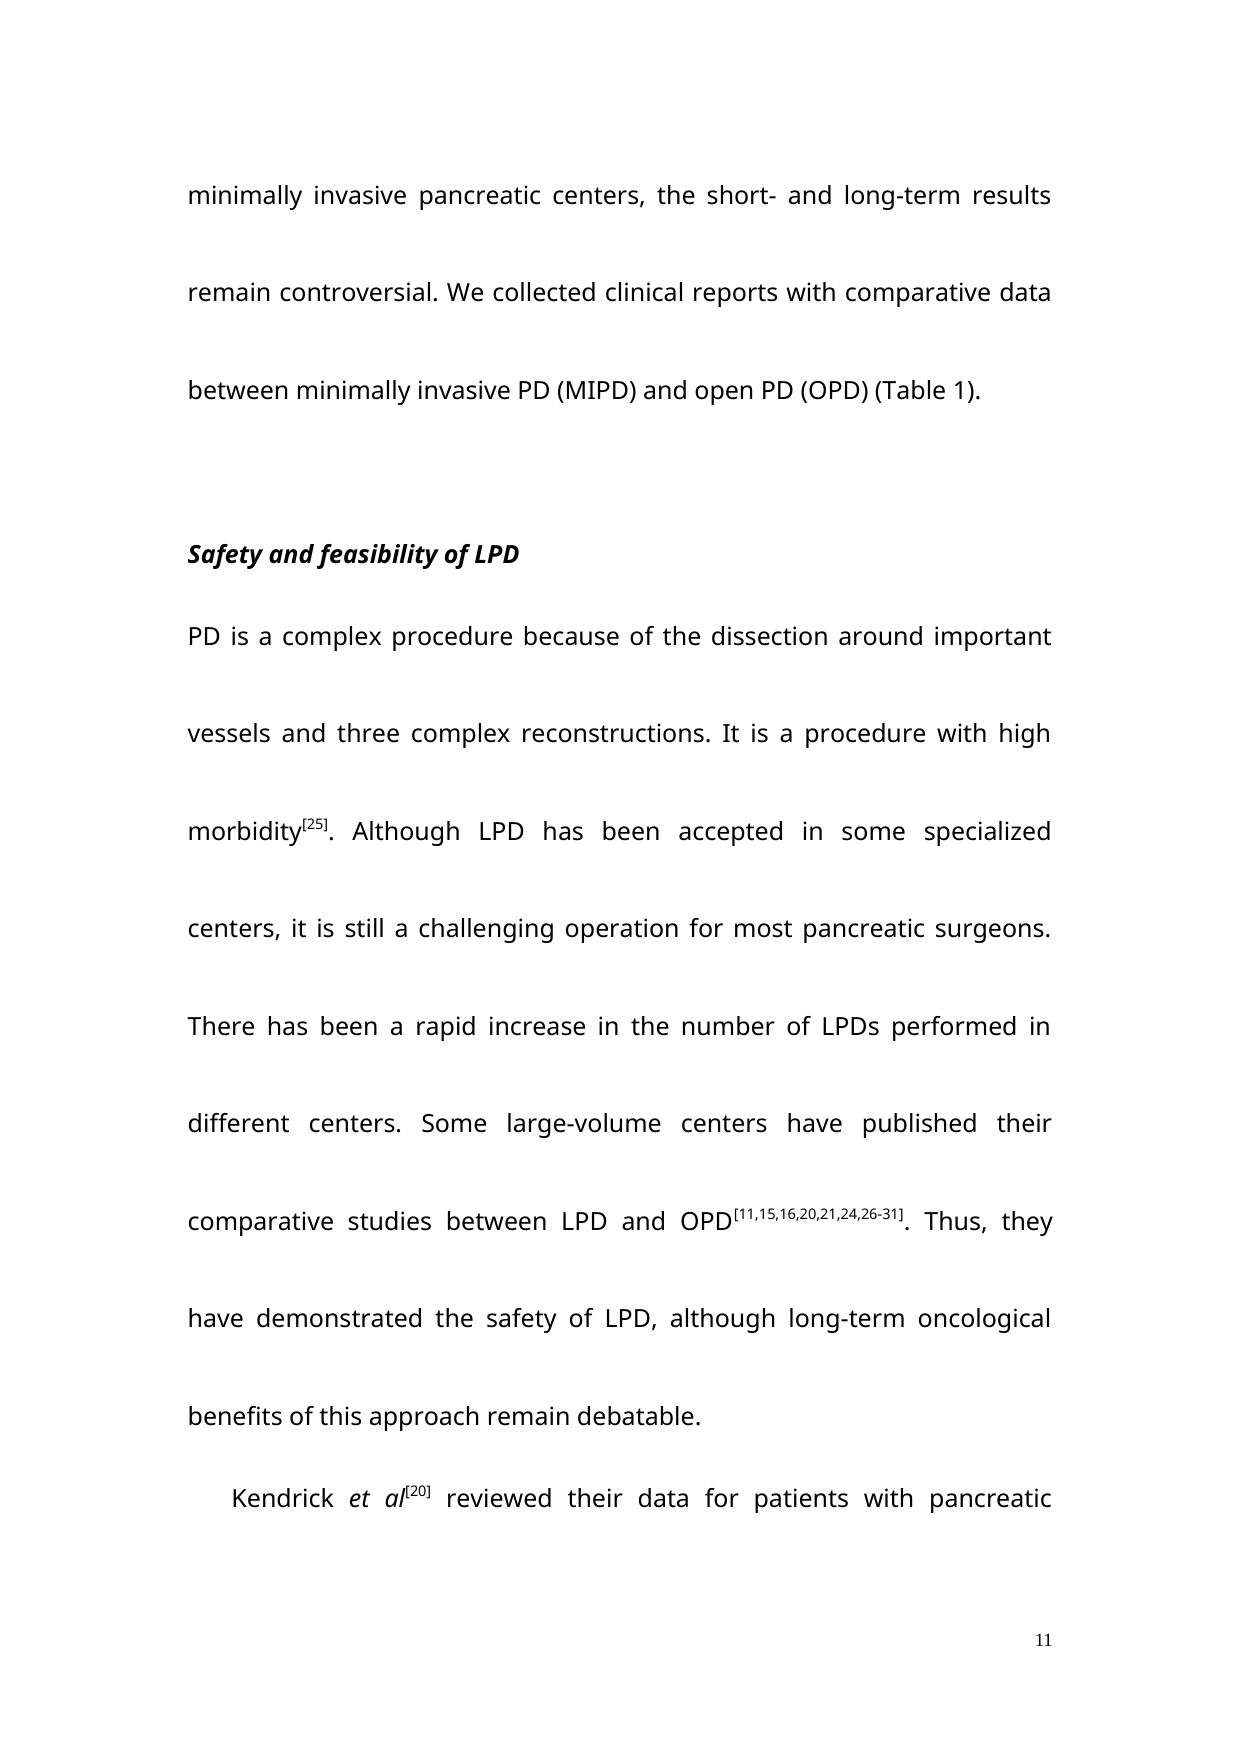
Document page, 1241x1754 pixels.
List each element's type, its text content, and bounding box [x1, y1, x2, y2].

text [187, 162, 1053, 422]
text Safety and feasibility of LPD [187, 521, 1053, 586]
text PD is a complex procedure because of the dissection around important vessels and three complex reconstructions. It is a procedure with high morbidity[25]. Although LPD has been accepted in some specialized centers, it is still a challenging operation for most pancreatic surgeons. There has been a rapid increase in the number of LPDs performed in different centers. Some large-volume centers have published their comparative studies between LPD and OPD[11,15,16,20,21,24,26-31]. Thus, they have demonstrated the safety of LPD, although long-term oncological benefits of this approach remain debatable. [187, 603, 1053, 1448]
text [187, 1465, 1053, 1530]
